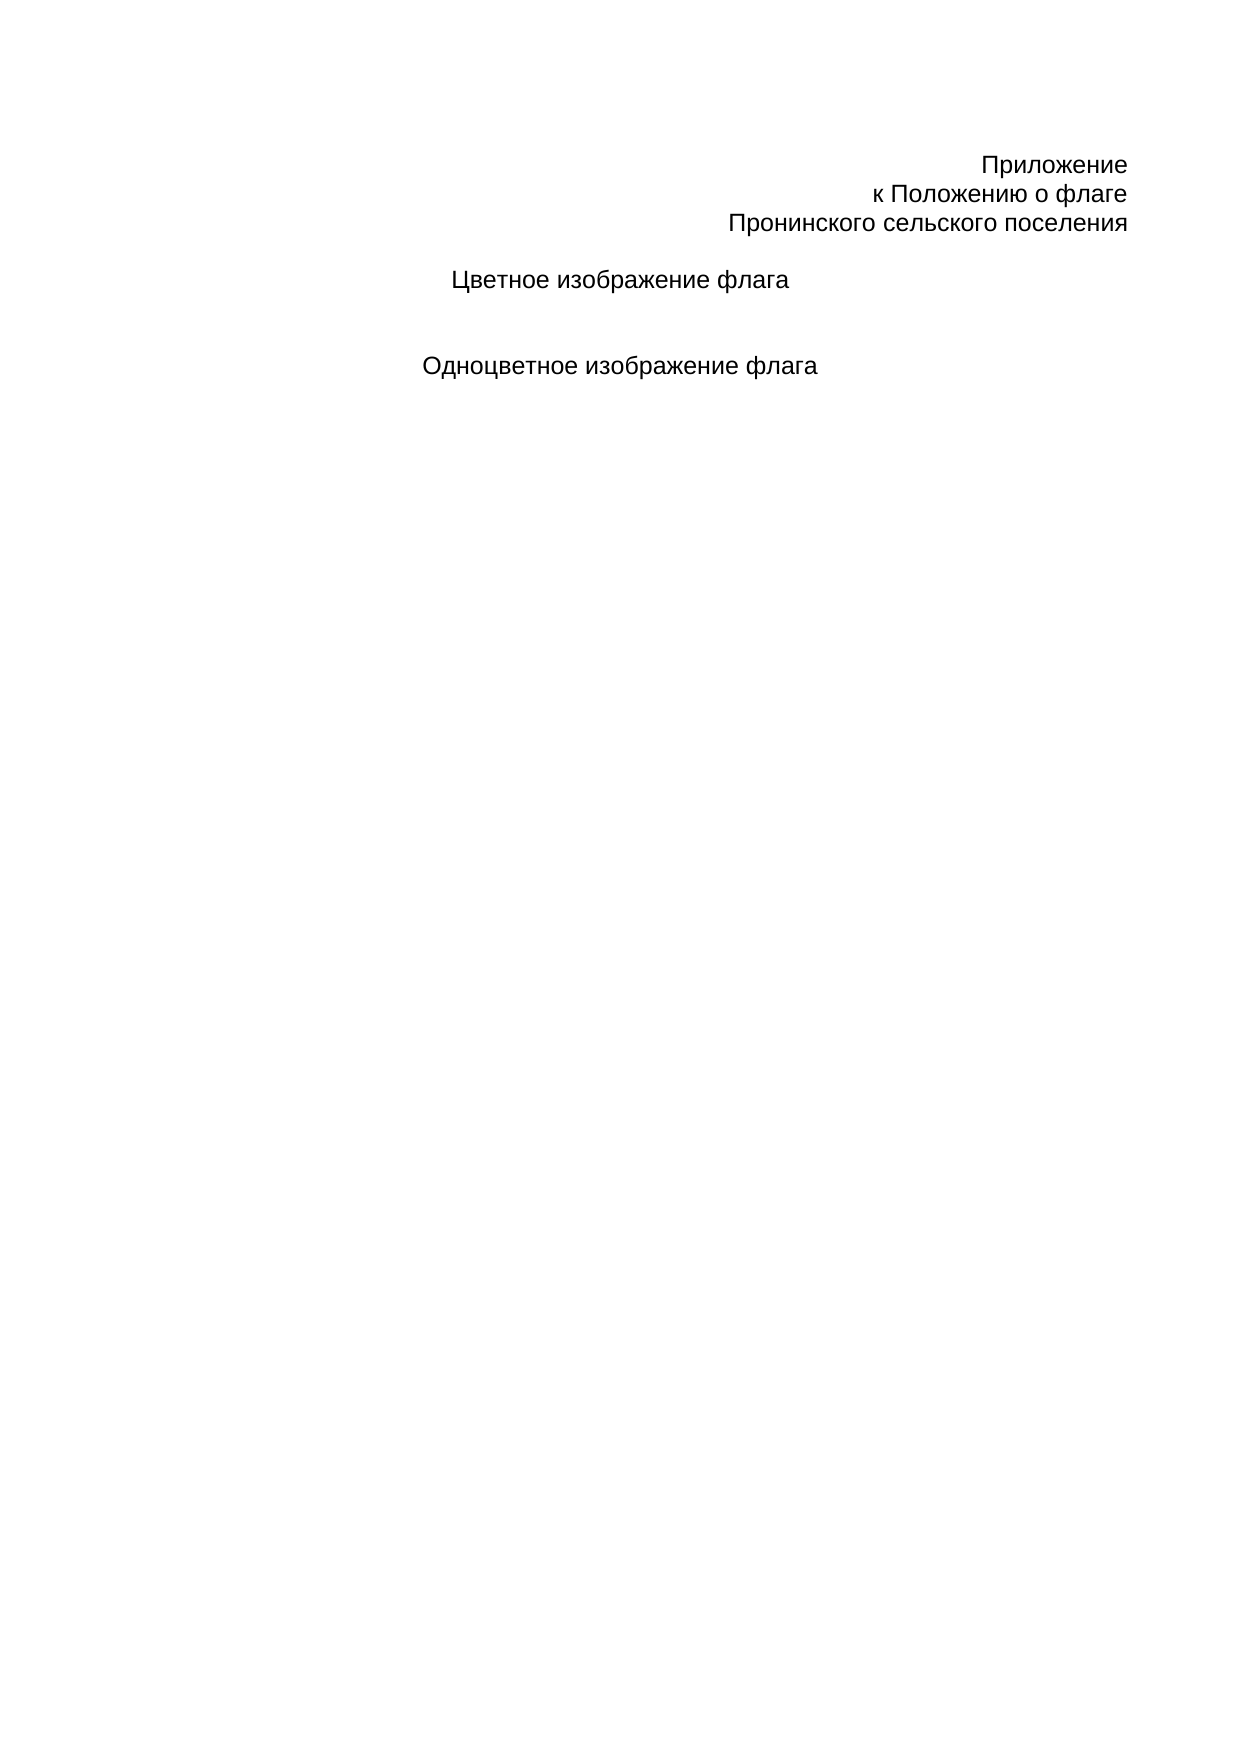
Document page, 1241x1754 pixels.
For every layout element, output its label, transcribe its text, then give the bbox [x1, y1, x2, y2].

text к Положению о флаге [112, 179, 1128, 207]
text Одноцветное изображение флага [112, 351, 1128, 380]
text Приложение [112, 150, 1128, 179]
text Пронинского сельского поселения [112, 207, 1128, 236]
text Цветное изображение флага [112, 265, 1128, 294]
